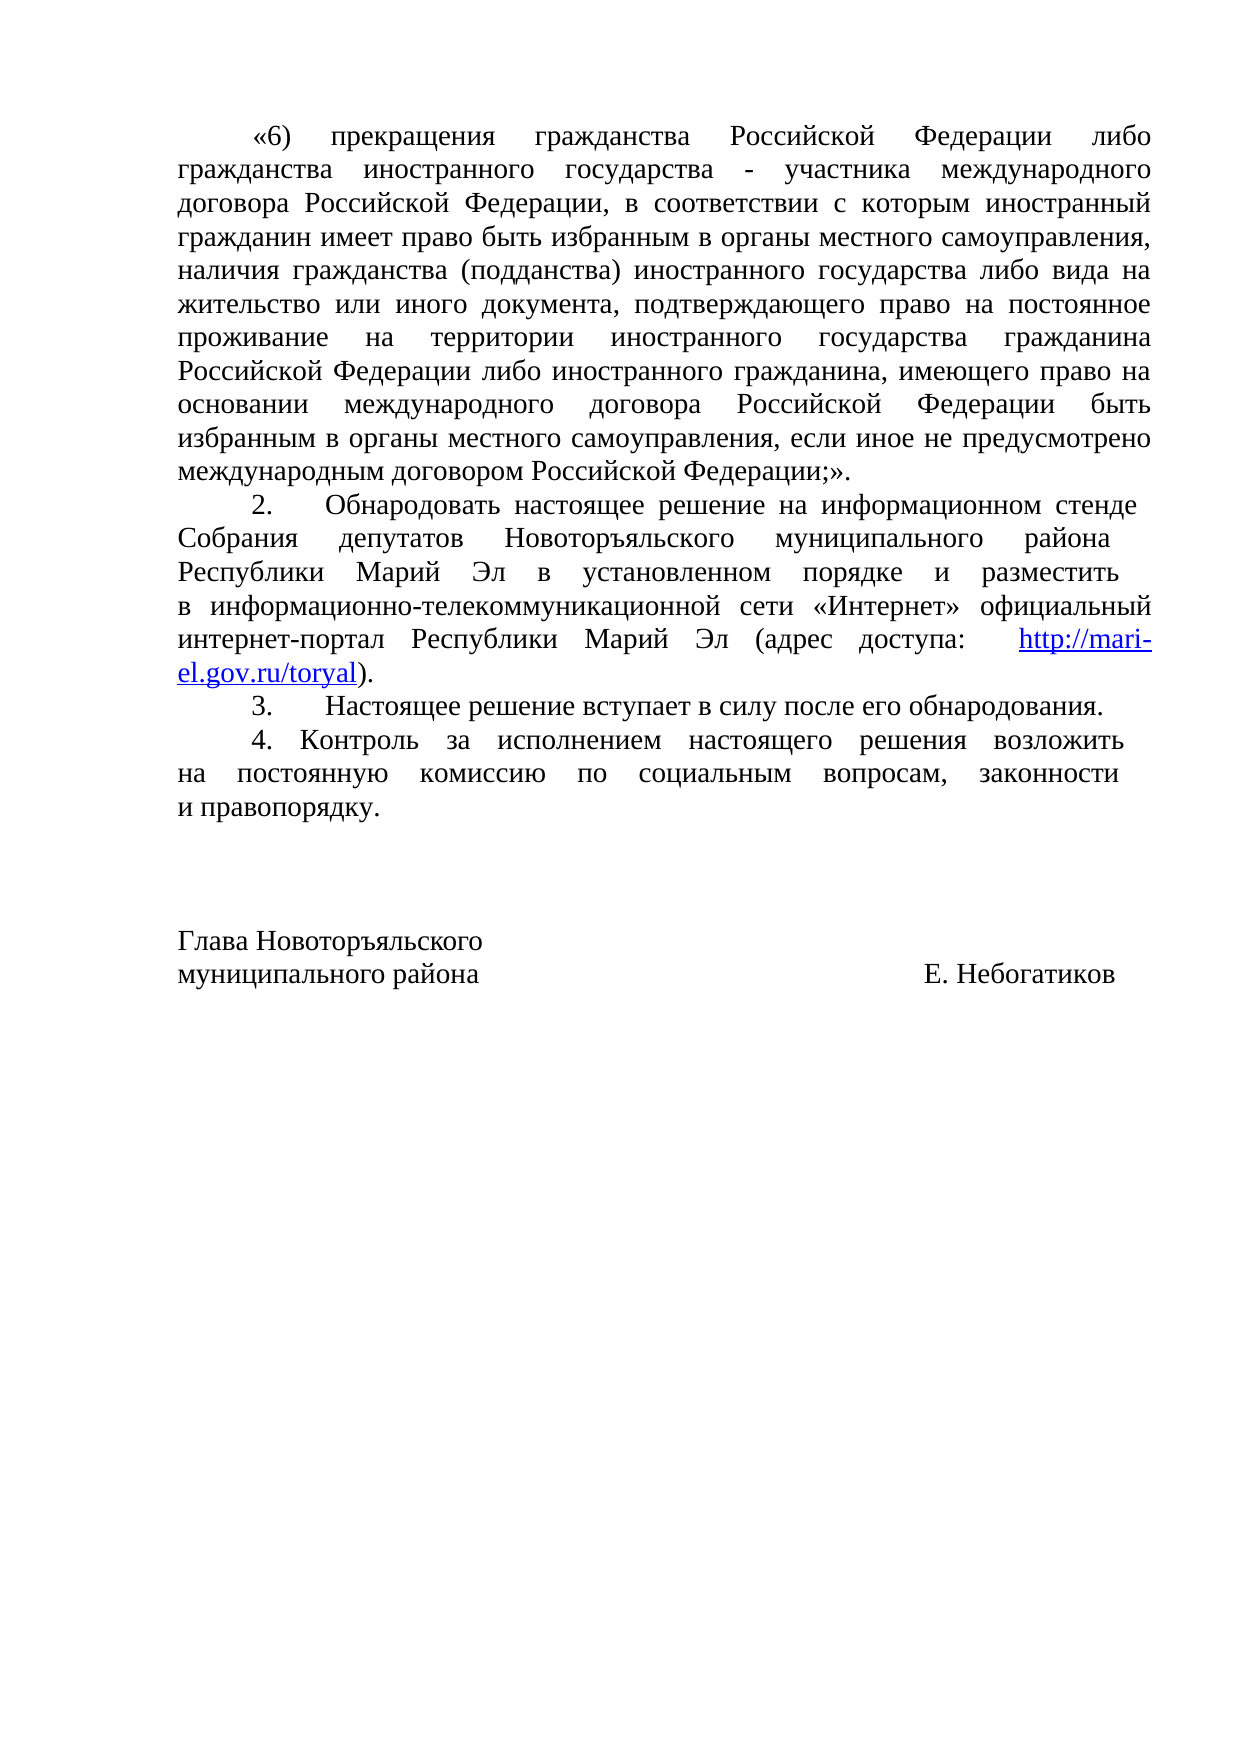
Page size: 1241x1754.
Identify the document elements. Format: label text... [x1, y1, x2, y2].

list Обнародовать настоящее решение на информационном стенде Собрания депутатов Новоторъяльского муниципального района Республики Марий Эл в установленном порядке и разместить в информационно-телекоммуникационной сети «Интернет» официальный интернет-портал Республики Марий Эл (адрес доступа: http://mari-el.gov.ru/toryal). [177, 487, 1152, 688]
text 4. Контроль за исполнением настоящего решения возложить на постоянную комиссию по социальным вопросам, законности и правопорядку. [177, 722, 1152, 822]
text «6) прекращения гражданства Российской Федерации либо гражданства иностранного государства - участника международного договора Российской Федерации, в соответствии с которым иностранный гражданин имеет право быть избранным в органы местного самоуправления, наличия гражданства (подданства) иностранного государства либо вида на жительство или иного документа, подтверждающего право на постоянное проживание на территории иностранного государства гражданина Российской Федерации либо иностранного гражданина, имеющего право на основании международного договора Российской Федерации быть избранным в органы местного самоуправления, если иное не предусмотрено международным договором Российской Федерации;». [177, 118, 1152, 487]
list Настоящее решение вступает в силу после его обнародования. [177, 688, 1152, 722]
text Глава Новоторъяльского муниципального района Е. Небогатиков [177, 923, 1152, 990]
